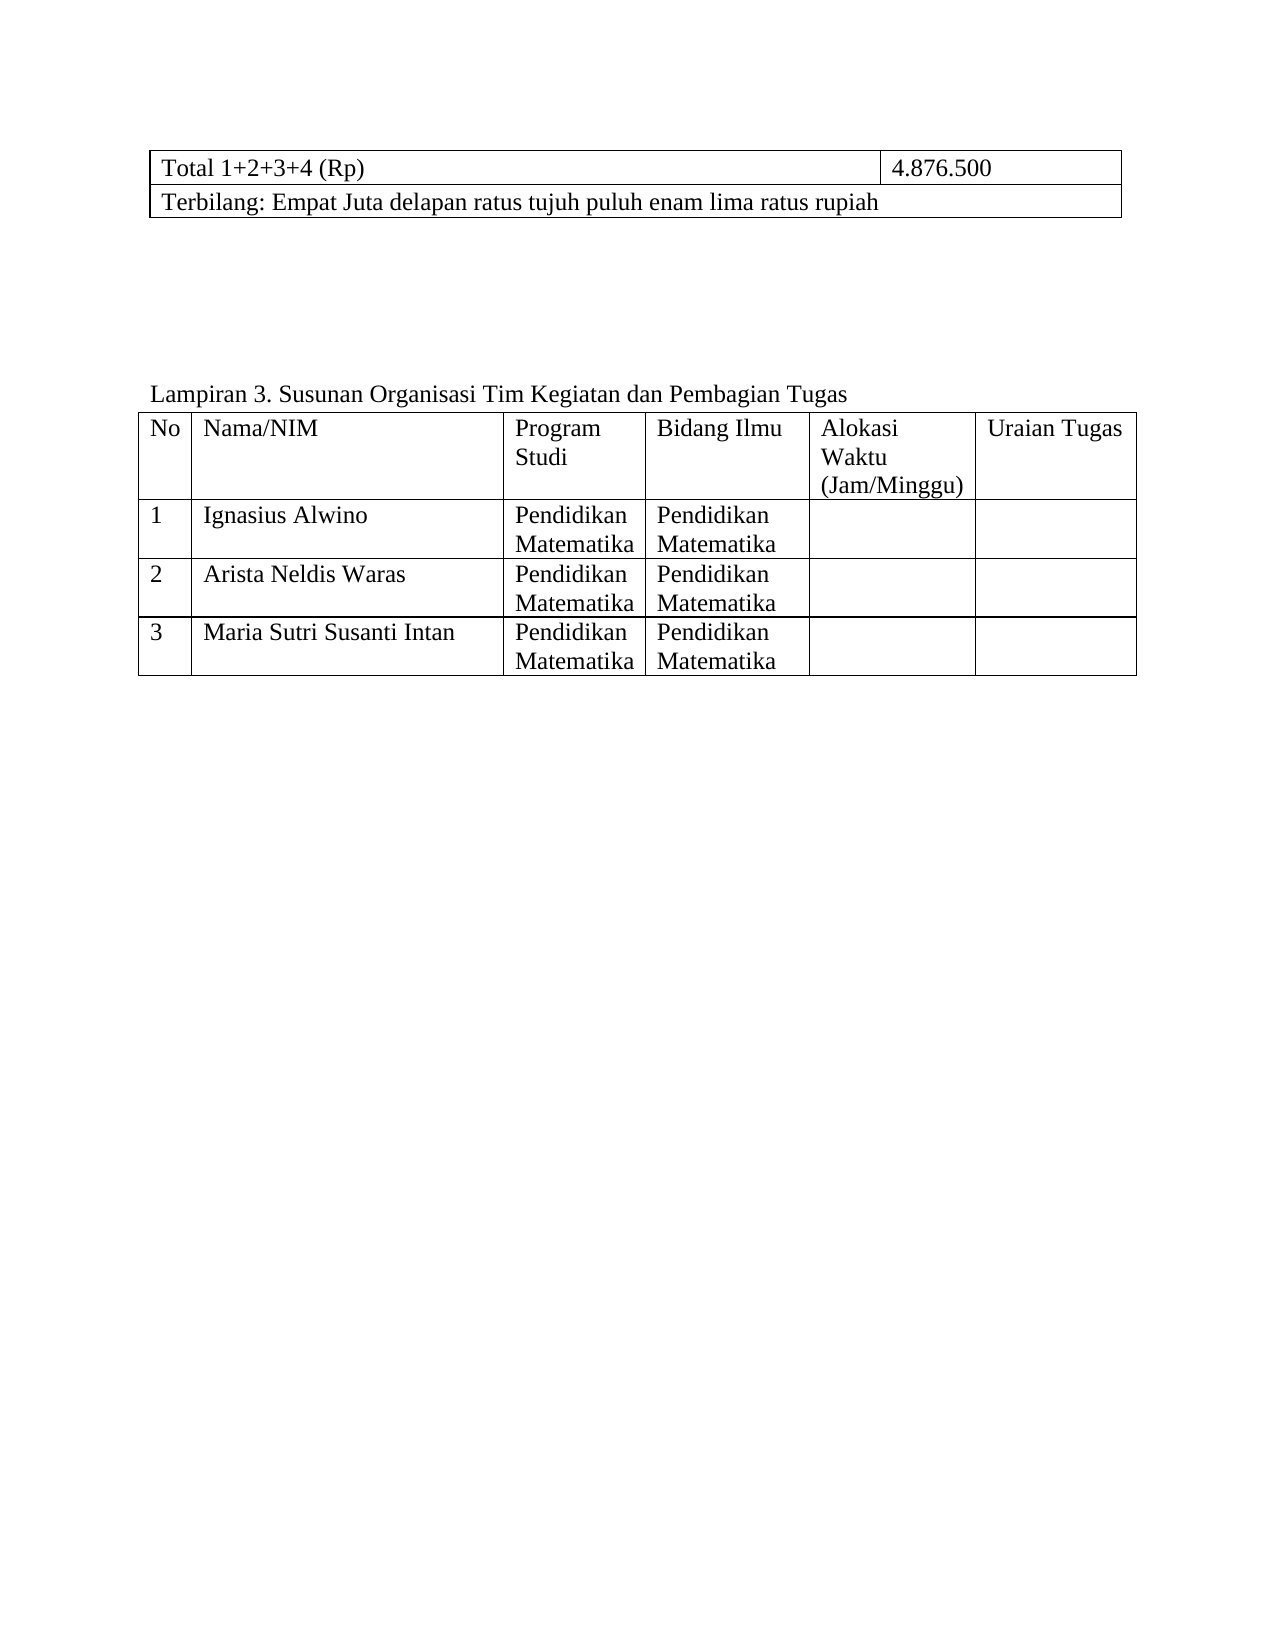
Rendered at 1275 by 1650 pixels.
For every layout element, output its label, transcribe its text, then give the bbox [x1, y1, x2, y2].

table_cell 1 [139, 500, 191, 558]
table_cell [976, 559, 1136, 616]
table_cell Pendidikan Matematika [646, 618, 809, 675]
table_cell 4.876.500 [881, 151, 1121, 184]
table_cell Pendidikan Matematika [504, 618, 645, 675]
table_cell Pendidikan Matematika [646, 500, 809, 558]
table_cell Ignasius Alwino [192, 500, 503, 558]
table_cell 2 [139, 559, 191, 616]
table_cell Maria Sutri Susanti Intan [192, 618, 503, 675]
text Lampiran 3. Susunan Organisasi Tim Kegiatan dan Pembagian Tugas [150, 379, 1125, 408]
table_cell Arista Neldis Waras [192, 559, 503, 616]
table_header Program Studi [504, 413, 645, 499]
table_cell Pendidikan Matematika [646, 559, 809, 616]
table_header Alokasi Waktu (Jam/Minggu) [810, 413, 975, 499]
table_cell Pendidikan Matematika [504, 559, 645, 616]
table_cell [976, 500, 1136, 558]
table_header Nama/NIM [192, 413, 503, 499]
table_cell [976, 618, 1136, 675]
table_cell [810, 618, 975, 675]
table_cell [810, 500, 975, 558]
table_cell Total 1+2+3+4 (Rp) [151, 151, 880, 184]
table_header Uraian Tugas [976, 413, 1136, 499]
table_header No [139, 413, 191, 499]
table_cell 3 [139, 618, 191, 675]
table_cell [810, 559, 975, 616]
table_header Bidang Ilmu [646, 413, 809, 499]
table_cell Terbilang: Empat Juta delapan ratus tujuh puluh enam lima ratus rupiah [151, 185, 1121, 217]
table_cell Pendidikan Matematika [504, 500, 645, 558]
